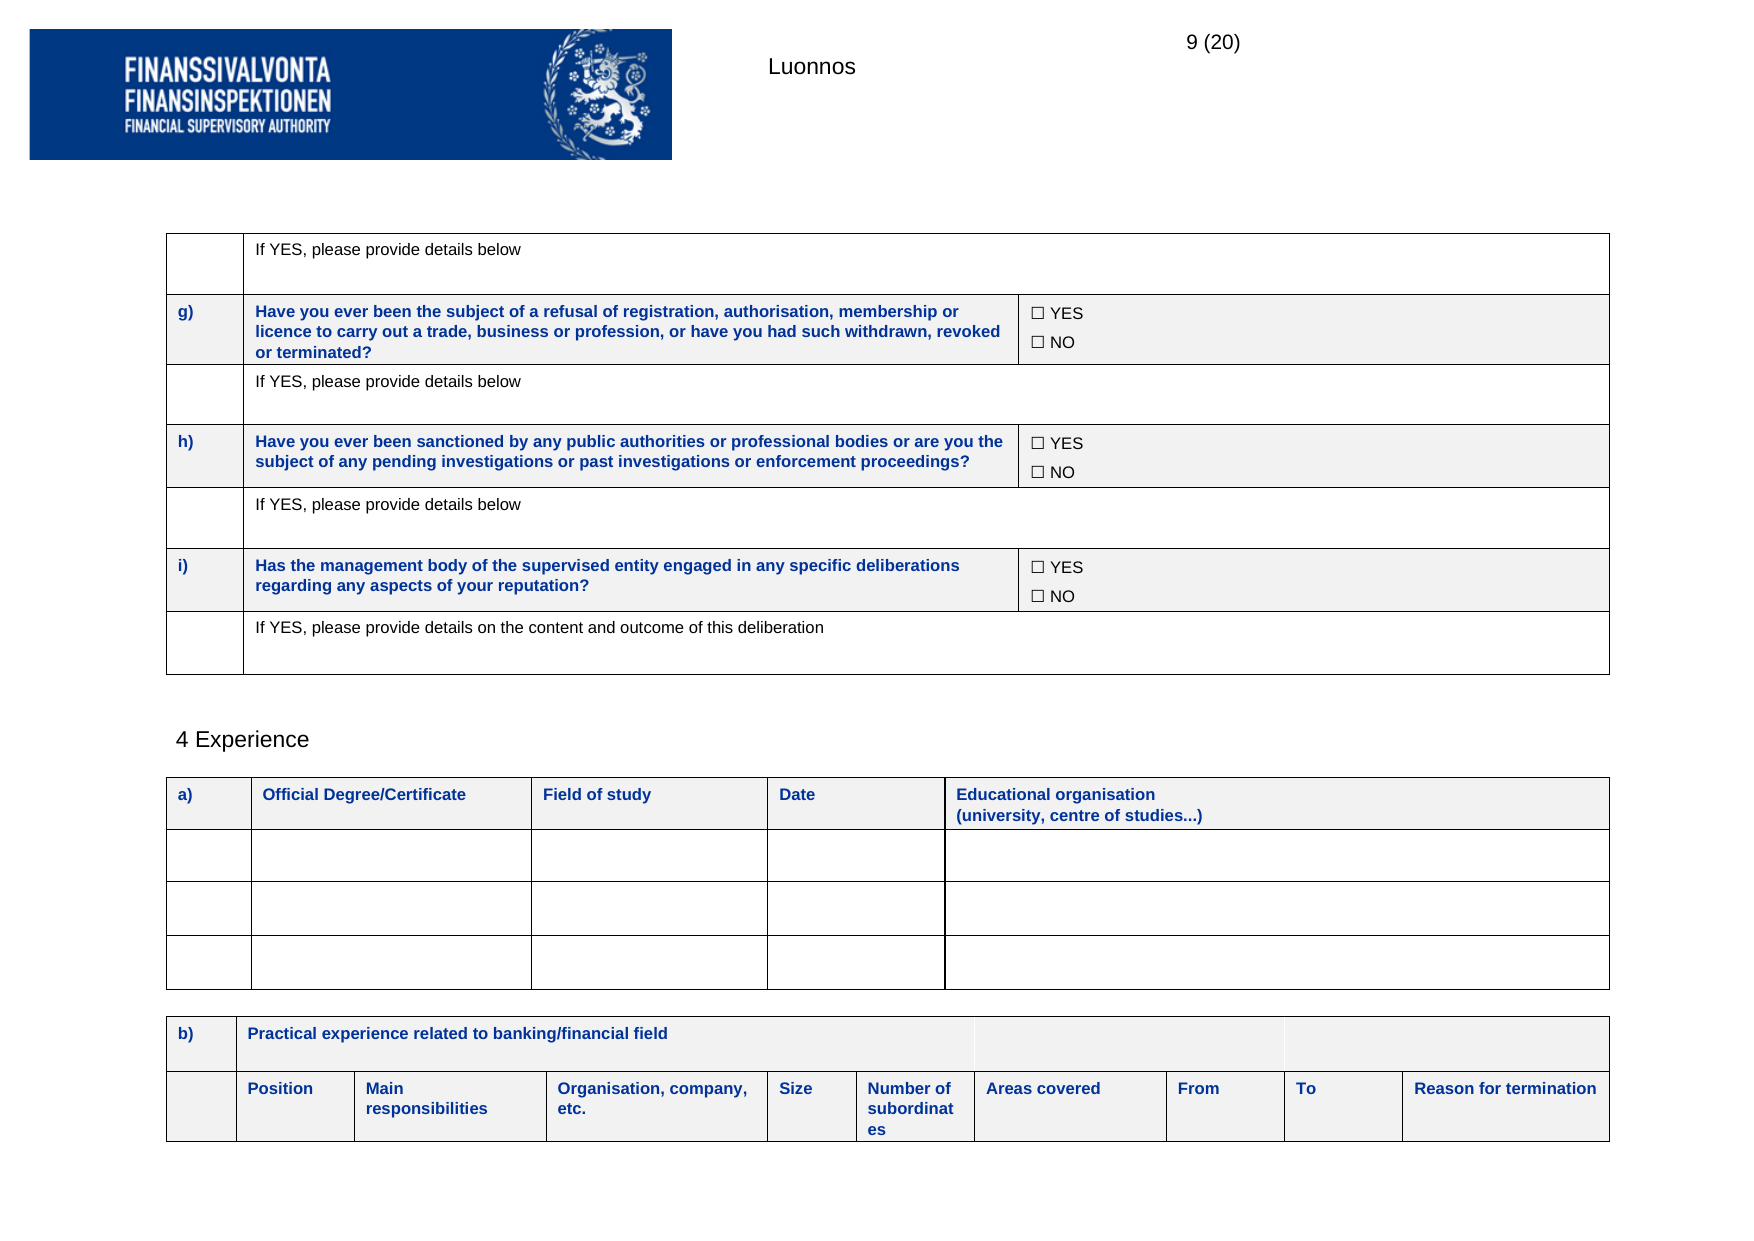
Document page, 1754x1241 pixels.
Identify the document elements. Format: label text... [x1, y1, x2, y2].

table_cell From [1167, 1072, 1284, 1141]
table_cell [532, 936, 767, 989]
table_cell [252, 936, 531, 989]
table_cell [532, 882, 767, 935]
table_cell h) [167, 425, 243, 487]
table_cell [1019, 365, 1609, 424]
table_cell If YES, please provide details below [244, 365, 1019, 424]
table_cell i) [167, 549, 243, 611]
table_cell Has the management body of the supervised entity engaged in any specific deliberations regarding any aspects of your reputation? [244, 549, 1018, 611]
table_cell [167, 612, 243, 673]
table_cell Size [768, 1072, 856, 1141]
table_header [1285, 1017, 1403, 1071]
table_cell Position [237, 1072, 354, 1141]
table_cell [532, 830, 767, 881]
table_cell Have you ever been sanctioned by any public authorities or professional bodies or are you the subject of any pending investigations or past investigations or enforcement proceedings? [244, 425, 1018, 487]
table_header Educational organisation (university, centre of studies...) [946, 778, 1609, 829]
table_cell Reason for termination [1403, 1072, 1609, 1141]
table_cell If YES, please provide details on the content and outcome of this deliberation [244, 612, 1019, 673]
table_cell To [1285, 1072, 1402, 1141]
table_header a) [167, 778, 251, 829]
table_cell Areas covered [975, 1072, 1166, 1141]
table_header [768, 1017, 856, 1071]
table_cell Main responsibilities [355, 1072, 546, 1141]
table_header b) [167, 1017, 236, 1071]
table_cell [167, 365, 243, 424]
table_header Official Degree/Certificate [252, 778, 531, 829]
table_cell [946, 936, 1609, 989]
table_cell [946, 830, 1609, 881]
table_header Practical experience related to banking/financial field [237, 1017, 768, 1071]
table_cell [946, 882, 1609, 935]
table_cell Number of subordinates [857, 1072, 974, 1141]
subtitle Experience [176, 726, 1695, 752]
table_header [1166, 1017, 1284, 1071]
table_cell [167, 234, 243, 294]
table_cell ☐ YES ☐ NO [1019, 295, 1609, 364]
table_cell [1019, 612, 1609, 673]
table_cell [252, 882, 531, 935]
table_cell [252, 830, 531, 881]
table_cell [768, 936, 944, 989]
table_cell [167, 936, 251, 989]
table_header [975, 1017, 1166, 1071]
table_header Date [768, 778, 944, 829]
table_cell Organisation, company, etc. [547, 1072, 767, 1141]
table_cell [1019, 234, 1609, 294]
table_header Field of study [532, 778, 767, 829]
table_cell [167, 1072, 236, 1141]
table_cell Have you ever been the subject of a refusal of registration, authorisation, membership or licence to carry out a trade, business or profession, or have you had such withdrawn, revoked or terminated? [244, 295, 1018, 364]
table_cell [167, 488, 243, 548]
table_cell g) [167, 295, 243, 364]
table_header [1403, 1017, 1609, 1071]
table_cell [167, 882, 251, 935]
table_cell If YES, please provide details below [244, 234, 1019, 294]
table_cell If YES, please provide details below [244, 488, 1019, 548]
table_cell [768, 830, 944, 881]
table_cell ☐ YES ☐ NO [1019, 549, 1609, 611]
table_cell ☐ YES ☐ NO [1019, 425, 1609, 487]
picture [29, 29, 672, 160]
table_header [856, 1017, 974, 1071]
table_cell [768, 882, 944, 935]
table_cell [167, 830, 251, 881]
table_cell [1019, 488, 1609, 548]
